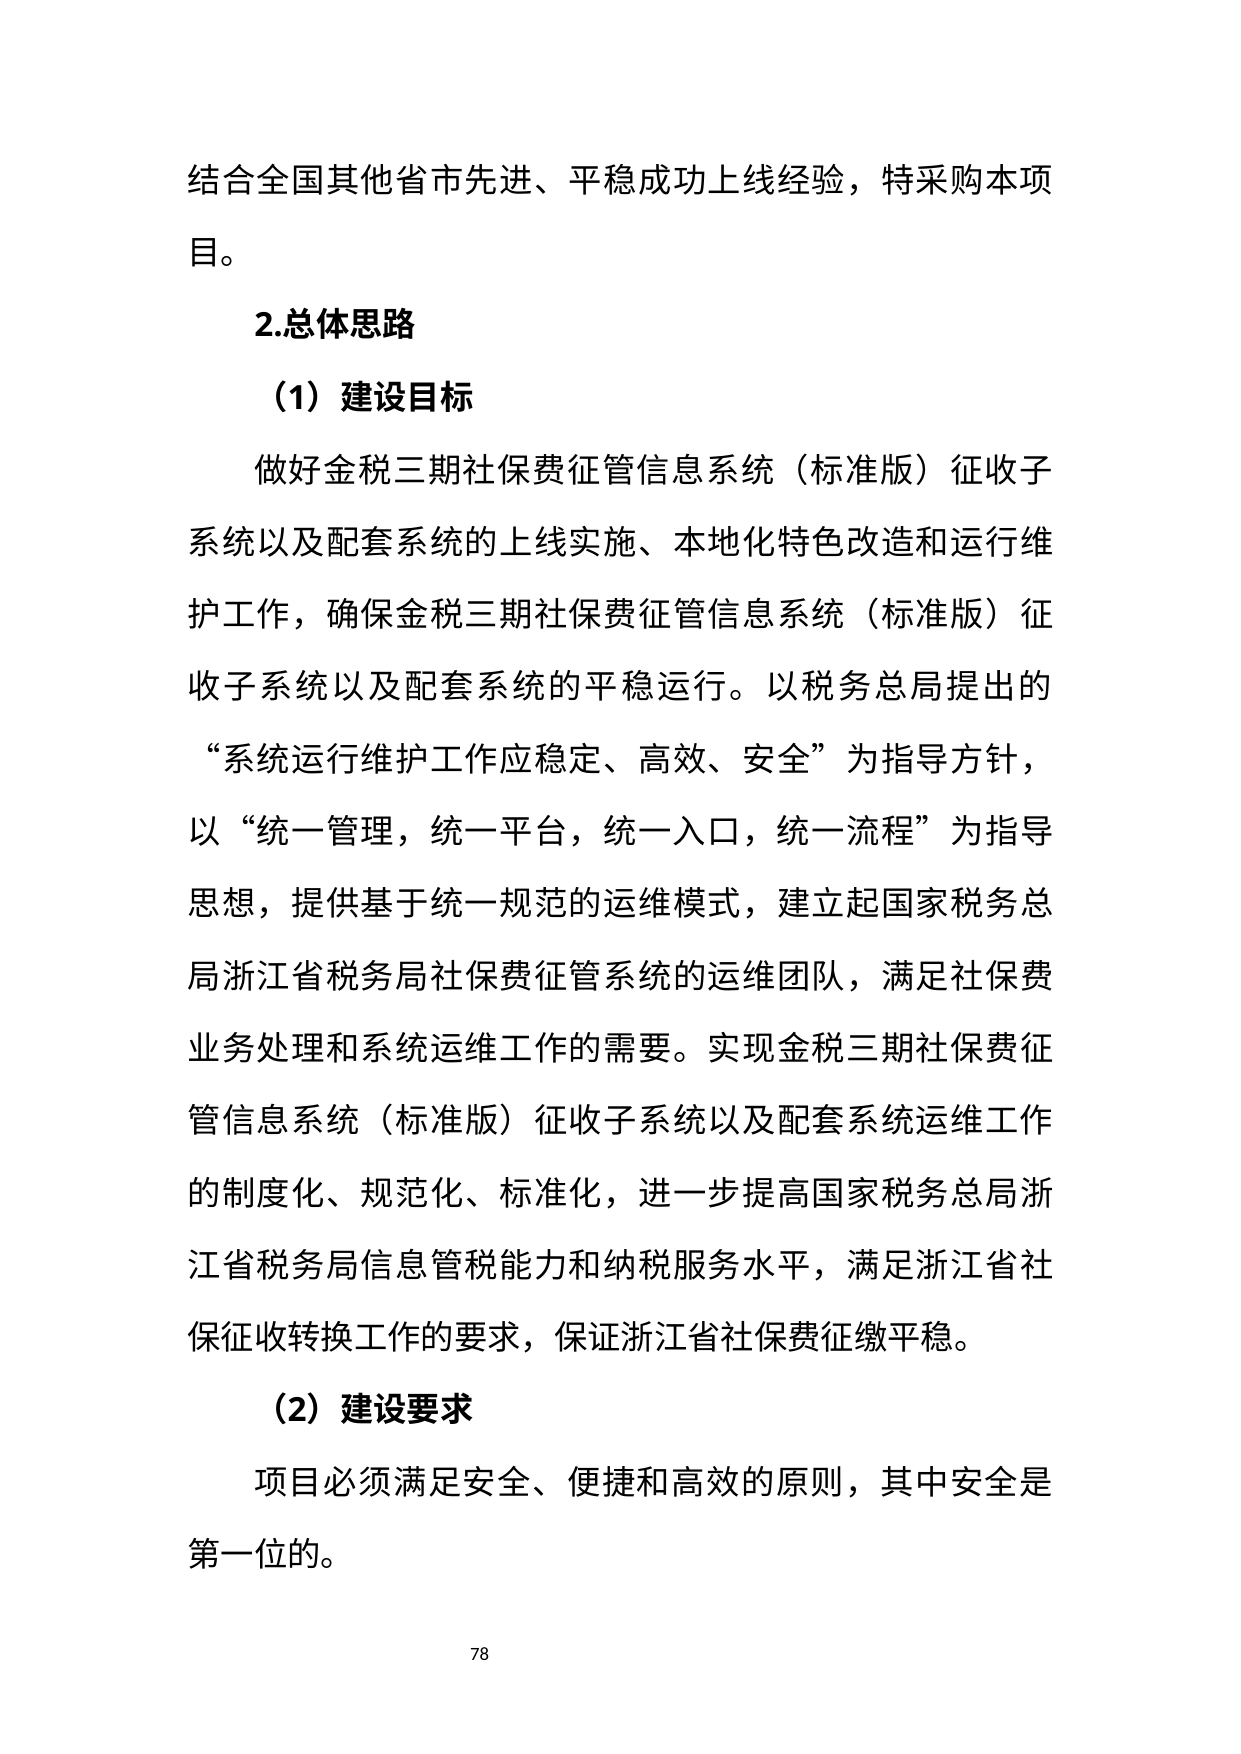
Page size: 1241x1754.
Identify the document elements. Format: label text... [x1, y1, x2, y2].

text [187, 153, 1053, 274]
text 项目必须满足安全、便捷和高效的原则，其中安全是第一位的。 [187, 1456, 1053, 1576]
text （2）建设要求 [187, 1383, 1053, 1432]
text （1）建设目标 [187, 371, 1053, 419]
text 2.总体思路 [187, 298, 1053, 347]
text 做好金税三期社保费征管信息系统（标准版）征收子系统以及配套系统的上线实施、本地化特色改造和运行维护工作，确保金税三期社保费征管信息系统（标准版）征收子系统以及配套系统的平稳运行。以税务总局提出的“系统运行维护工作应稳定、高效、安全”为指导方针，以“统一管理，统一平台，统一入口，统一流程”为指导思想，提供基于统一规范的运维模式，建立起国家税务总局浙江省税务局社保费征管系统的运维团队，满足社保费业务处理和系统运维工作的需要。实现金税三期社保费征管信息系统（标准版）征收子系统以及配套系统运维工作的制度化、规范化、标准化，进一步提高国家税务总局浙江省税务局信息管税能力和纳税服务水平，满足浙江省社保征收转换工作的要求，保证浙江省社保费征缴平稳。 [187, 443, 1053, 1359]
